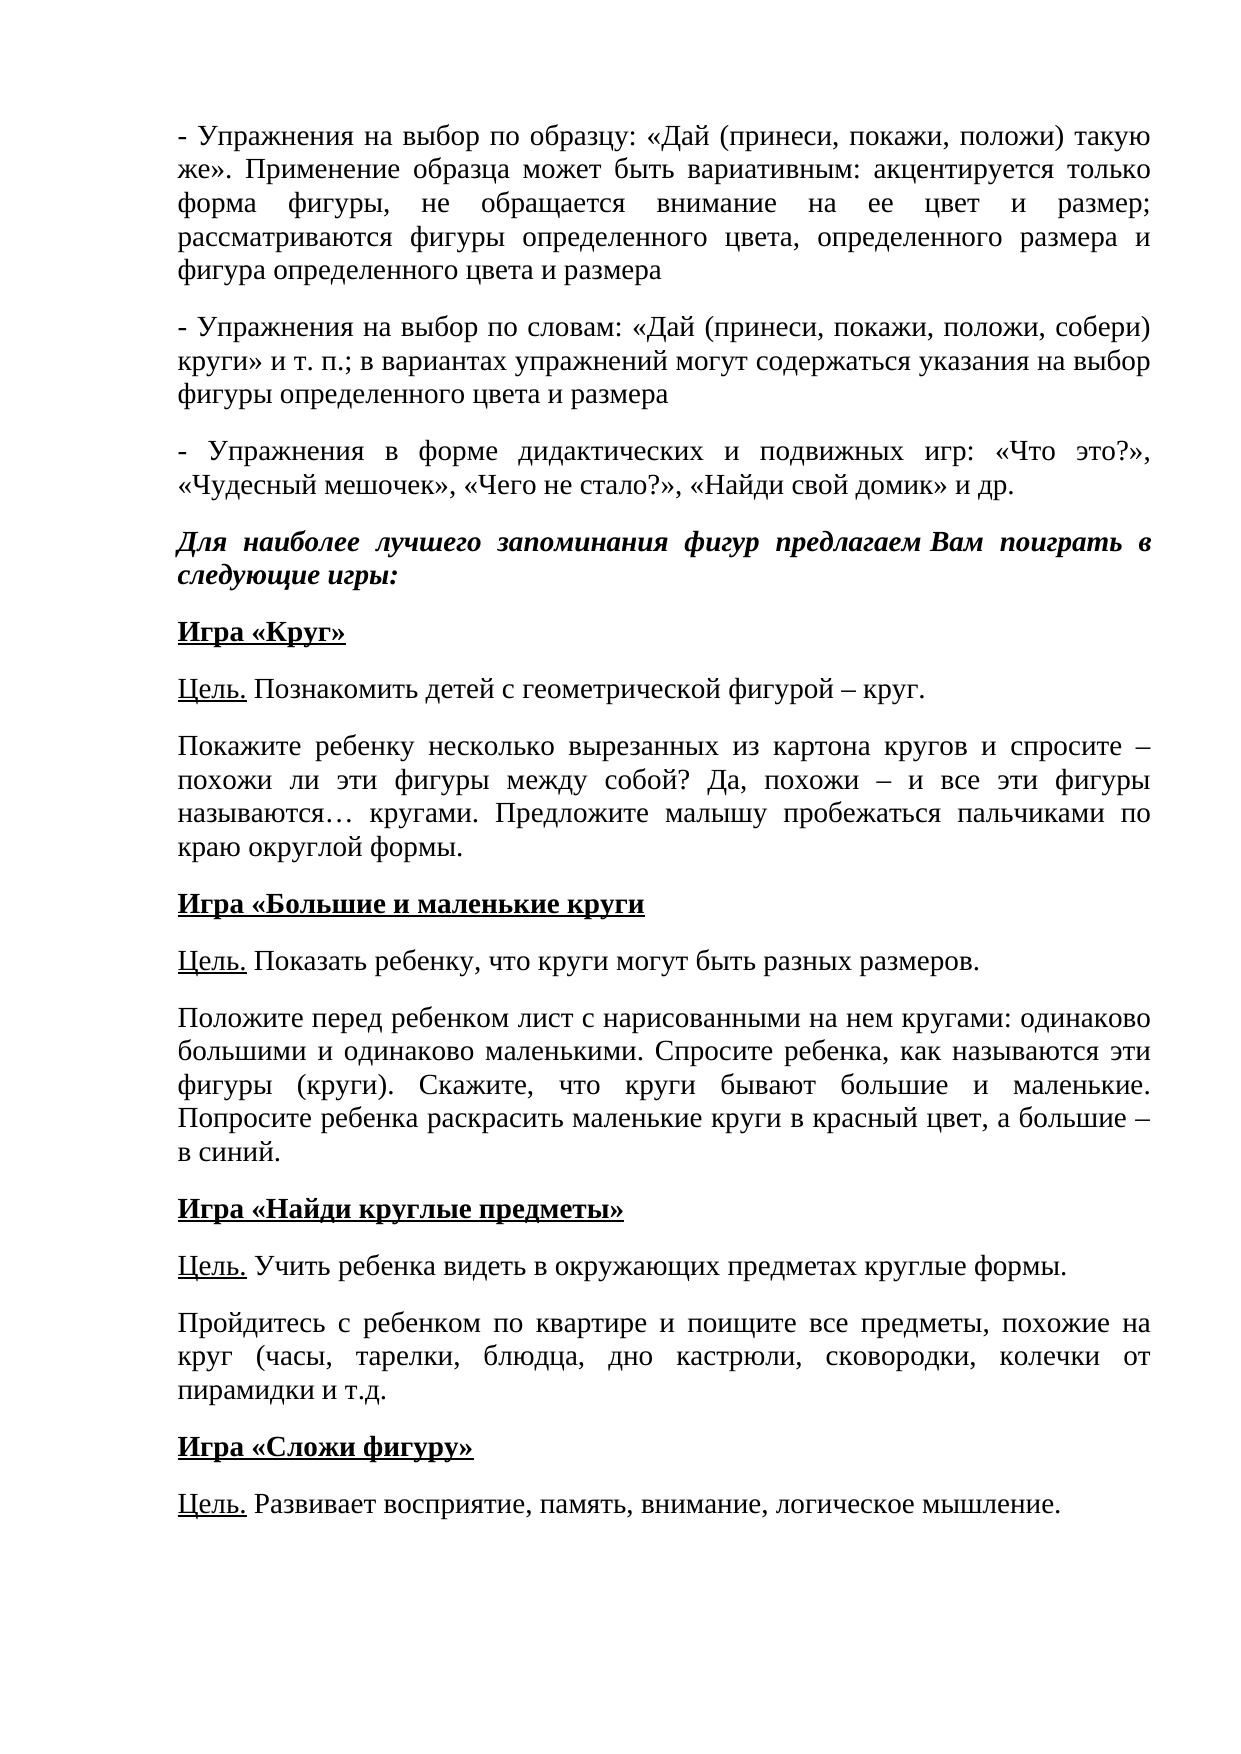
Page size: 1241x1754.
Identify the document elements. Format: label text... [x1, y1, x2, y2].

text Цель. Показать ребенку, что круги могут быть разных размеров. [177, 943, 1152, 976]
text - Упражнения в форме дидактических и подвижных игр: «Что это?», «Чудесный мешочек», «Чего не стало?», «Найди свой домик» и др. [177, 433, 1152, 500]
text Для наиболее лучшего запоминания фигур предлагаем Вам поиграть в следующие игры: [177, 524, 1152, 591]
text Игра «Большие и маленькие круги [177, 886, 1152, 919]
text Игра «Сложи фигуру» [177, 1429, 1152, 1463]
text Положите перед ребенком лист с нарисованными на нем кругами: одинаково большими и одинаково маленькими. Спросите ребенка, как называются эти фигуры (круги). Скажите, что круги бывают большие и маленькие. Попросите ребенка раскрасить маленькие круги в красный цвет, а большие – в синий. [177, 1000, 1152, 1168]
text Игра «Круг» [177, 614, 1152, 648]
text Пройдитесь с ребенком по квартире и поищите все предметы, похожие на круг (часы, тарелки, блюдца, дно кастрюли, сковородки, колечки от пирамидки и т.д. [177, 1305, 1152, 1406]
text - Упражнения на выбор по образцу: «Дай (принеси, покажи, положи) такую же». Применение образца может быть вариативным: акцентируется только форма фигуры, не обращается внимание на ее цвет и размер; рассматриваются фигуры определенного цвета, определенного размера и фигура определенного цвета и размера [177, 118, 1152, 286]
text - Упражнения на выбор по словам: «Дай (принеси, покажи, положи, собери) круги» и т. п.; в вариантах упражнений могут содержаться указания на выбор фигуры определенного цвета и размера [177, 309, 1152, 410]
text Цель. Познакомить детей с геометрической фигурой – круг. [177, 671, 1152, 705]
text Игра «Найди круглые предметы» [177, 1191, 1152, 1224]
text Покажите ребенку несколько вырезанных из картона кругов и спросите – похожи ли эти фигуры между собой? Да, похожи – и все эти фигуры называются… кругами. Предложите малышу пробежаться пальчиками по краю округлой формы. [177, 728, 1152, 862]
text Цель. Учить ребенка видеть в окружающих предметах круглые формы. [177, 1248, 1152, 1282]
text Цель. Развивает восприятие, память, внимание, логическое мышление. [177, 1486, 1152, 1519]
